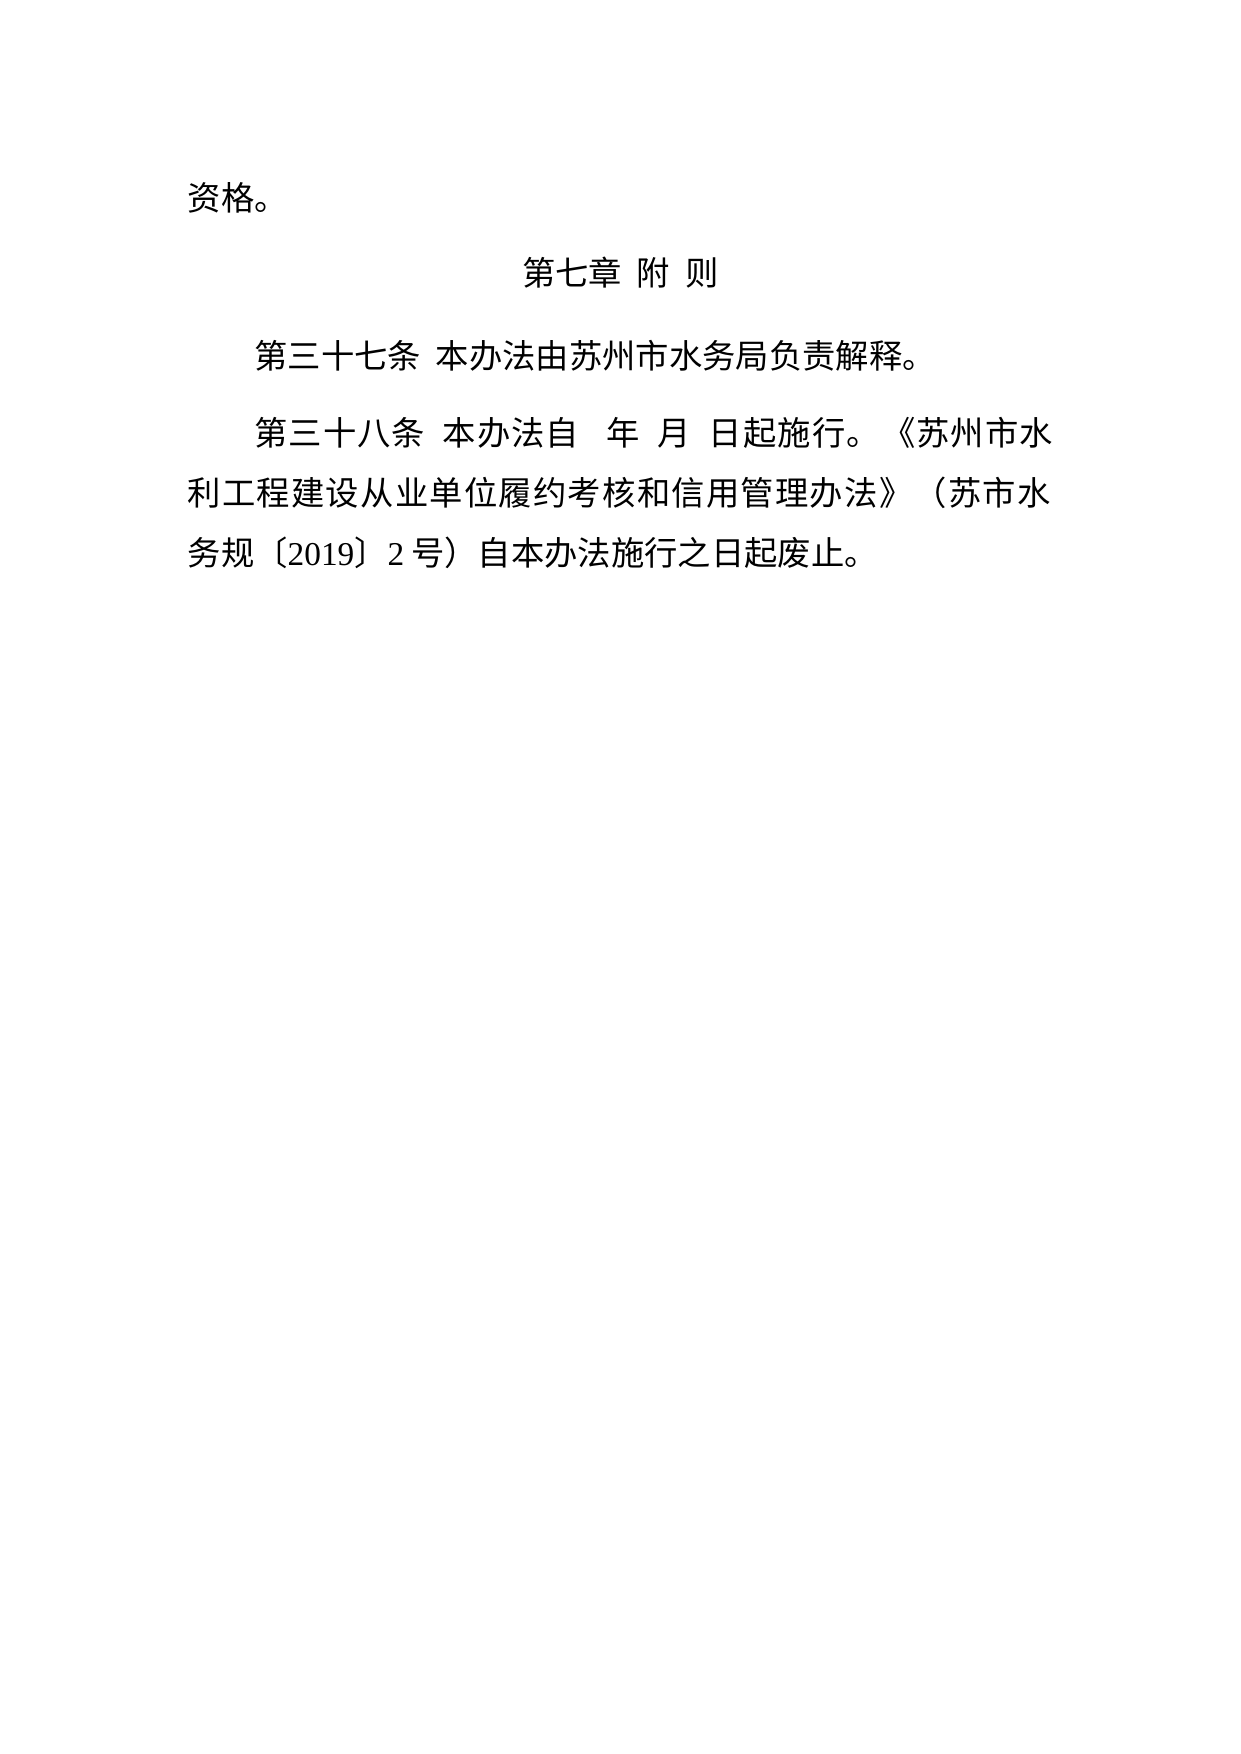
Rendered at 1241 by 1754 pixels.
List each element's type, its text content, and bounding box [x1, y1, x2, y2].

text 第七章 附 则 [187, 239, 1053, 304]
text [187, 162, 1053, 222]
text 第三十七条 本办法由苏州市水务局负责解释。 [187, 320, 1053, 380]
text 第三十八条 本办法自 年 月 日起施行。《苏州市水利工程建设从业单位履约考核和信用管理办法》（苏市水务规〔2019〕2号）自本办法施行之日起废止。 [187, 397, 1053, 578]
